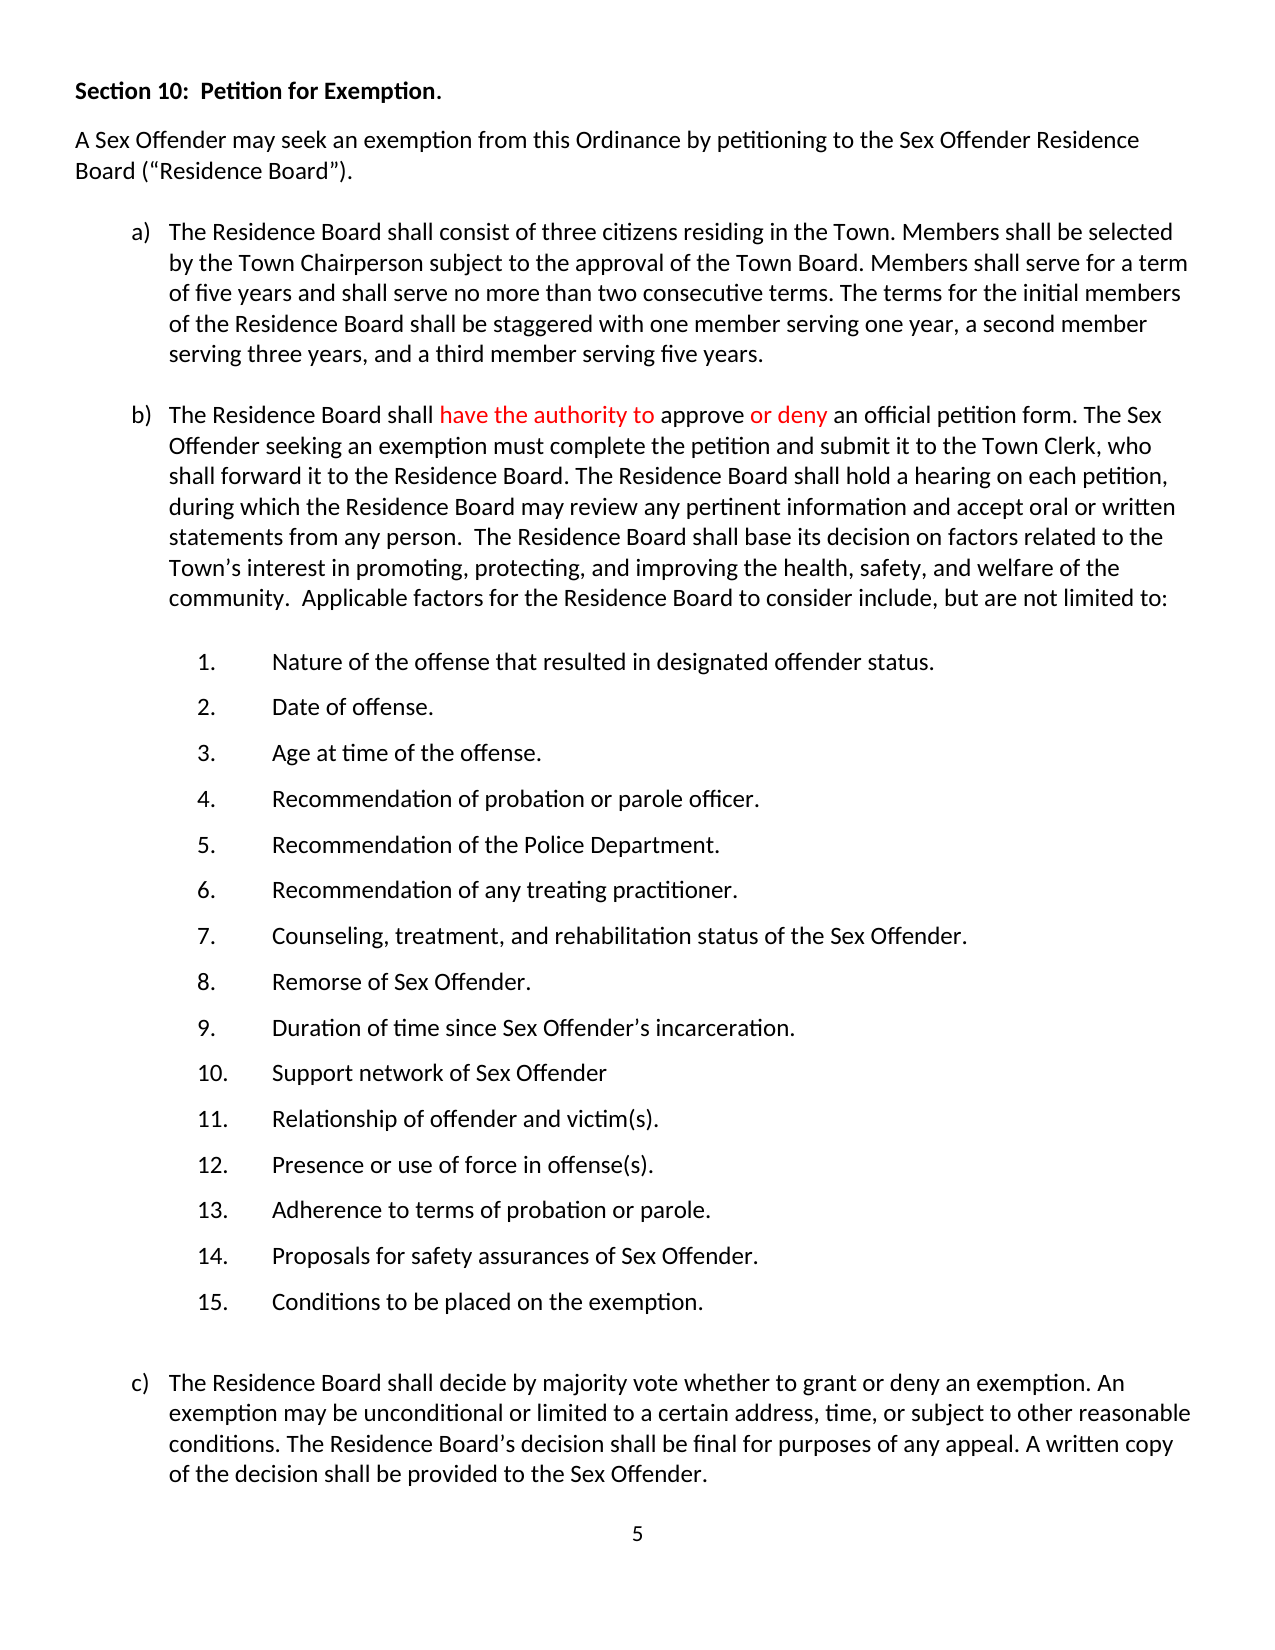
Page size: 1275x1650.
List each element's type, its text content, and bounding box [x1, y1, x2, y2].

list Nature of the offense that resulted in designated offender status. [197, 646, 1200, 676]
list Recommendation of any treating practitioner. [197, 874, 1200, 905]
list Date of offense. [197, 692, 1200, 722]
list Conditions to be placed on the exemption. [197, 1286, 1200, 1317]
list Recommendation of the Police Department. [197, 829, 1200, 859]
list Support network of Sex Offender [197, 1057, 1200, 1088]
list The Residence Board shall decide by majority vote whether to grant or deny an exemption. An exemption may be unconditional or limited to a certain address, time, or subject to other reasonable conditions. The Residence Board’s decision shall be final for purposes of any appeal. A written copy of the decision shall be provided to the Sex Offender. [131, 1367, 1200, 1489]
list Proposals for safety assurances of Sex Offender. [197, 1240, 1200, 1271]
list The Residence Board shall consist of three citizens residing in the Town. Members shall be selected by the Town Chairperson subject to the approval of the Town Board. Members shall serve for a term of five years and shall serve no more than two consecutive terms. The terms for the initial members of the Residence Board shall be staggered with one member serving one year, a second member serving three years, and a third member serving five years. [131, 216, 1200, 369]
list Relationship of offender and victim(s). [197, 1103, 1200, 1134]
list The Residence Board shall have the authority to approve or deny an official petition form. The Sex Offender seeking an exemption must complete the petition and submit it to the Town Clerk, who shall forward it to the Residence Board. The Residence Board shall hold a hearing on each petition, during which the Residence Board may review any pertinent information and accept oral or written statements from any person. The Residence Board shall base its decision on factors related to the Town’s interest in promoting, protecting, and improving the health, safety, and welfare of the community. Applicable factors for the Residence Board to consider include, but are not limited to: [131, 399, 1200, 613]
list Counseling, treatment, and rehabilitation status of the Sex Offender. [197, 920, 1200, 951]
list Remorse of Sex Offender. [197, 966, 1200, 996]
text A Sex Offender may seek an exemption from this Ordinance by petitioning to the Sex Offender Residence Board (“Residence Board”). [75, 124, 1200, 186]
list Duration of time since Sex Offender’s incarceration. [197, 1012, 1200, 1042]
list Presence or use of force in offense(s). [197, 1149, 1200, 1179]
list Age at time of the offense. [197, 737, 1200, 768]
list Recommendation of probation or parole officer. [197, 783, 1200, 813]
list Adherence to terms of probation or parole. [197, 1194, 1200, 1225]
text Section 10: Petition for Exemption. [75, 75, 1200, 106]
